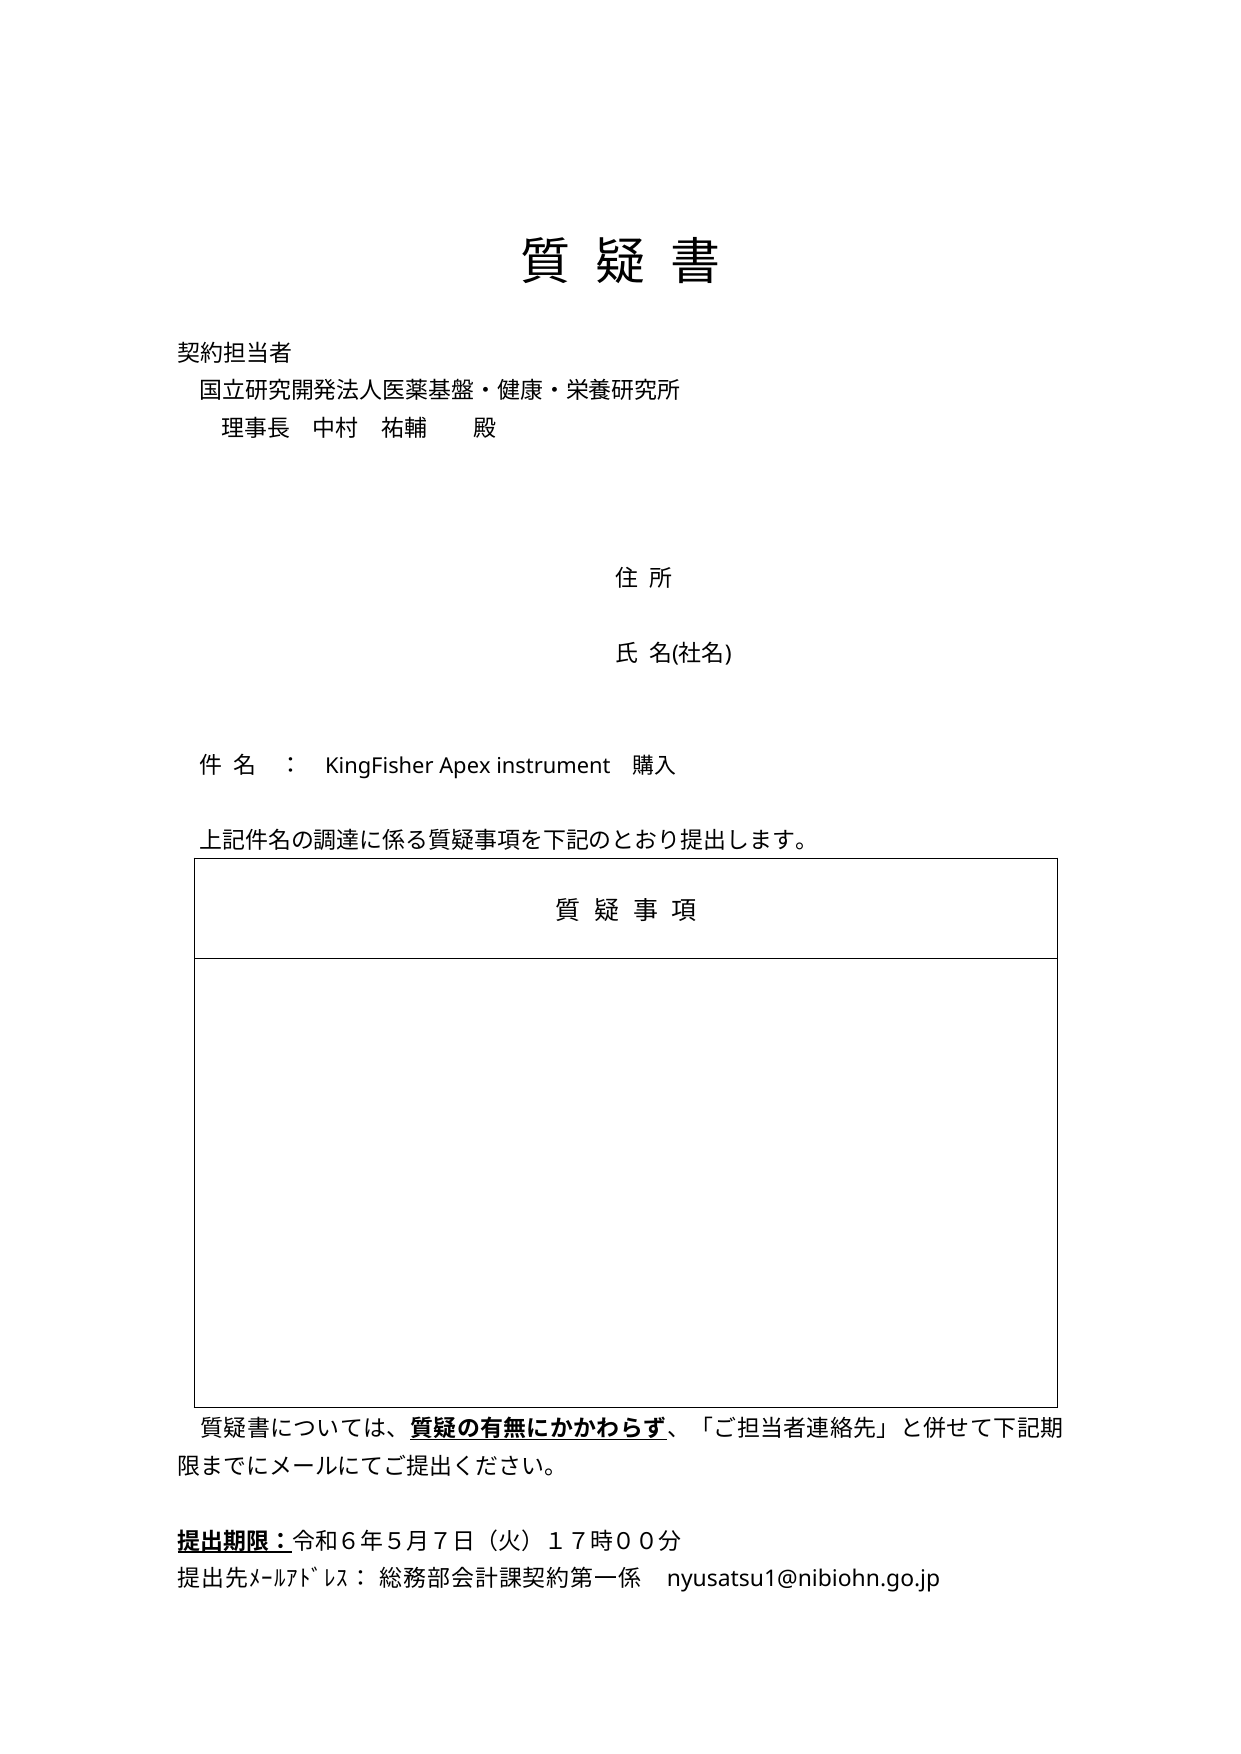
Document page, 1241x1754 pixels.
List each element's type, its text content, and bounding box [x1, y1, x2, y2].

table_header 質疑事項 [195, 859, 1057, 958]
text 国立研究開発法人医薬基盤・健康・栄養研究所 [199, 370, 1063, 408]
text 理事長 中村 祐輔 殿 [221, 408, 1063, 445]
text 質疑書については、質疑の有無にかかわらず、「ご担当者連絡先」と併せて下記期限までにメールにてご提出ください。 [177, 1408, 1063, 1483]
text 件名 ： KingFisher Apex instrument 購入 [199, 745, 1063, 783]
text 住所 [615, 558, 1063, 595]
text 契約担当者 [177, 333, 1063, 370]
text 氏名(社名) [615, 633, 1063, 670]
text 提出期限：令和６年５月７日（火）１７時００分 [177, 1520, 1063, 1558]
text 提出先ﾒｰﾙｱﾄﾞﾚｽ： 総務部会計課契約第一係 nyusatsu1@nibiohn.go.jp [177, 1558, 1063, 1595]
table_cell [195, 959, 1057, 1407]
text 質疑書 [177, 220, 1063, 295]
text 上記件名の調達に係る質疑事項を下記のとおり提出します。 [199, 820, 1063, 858]
